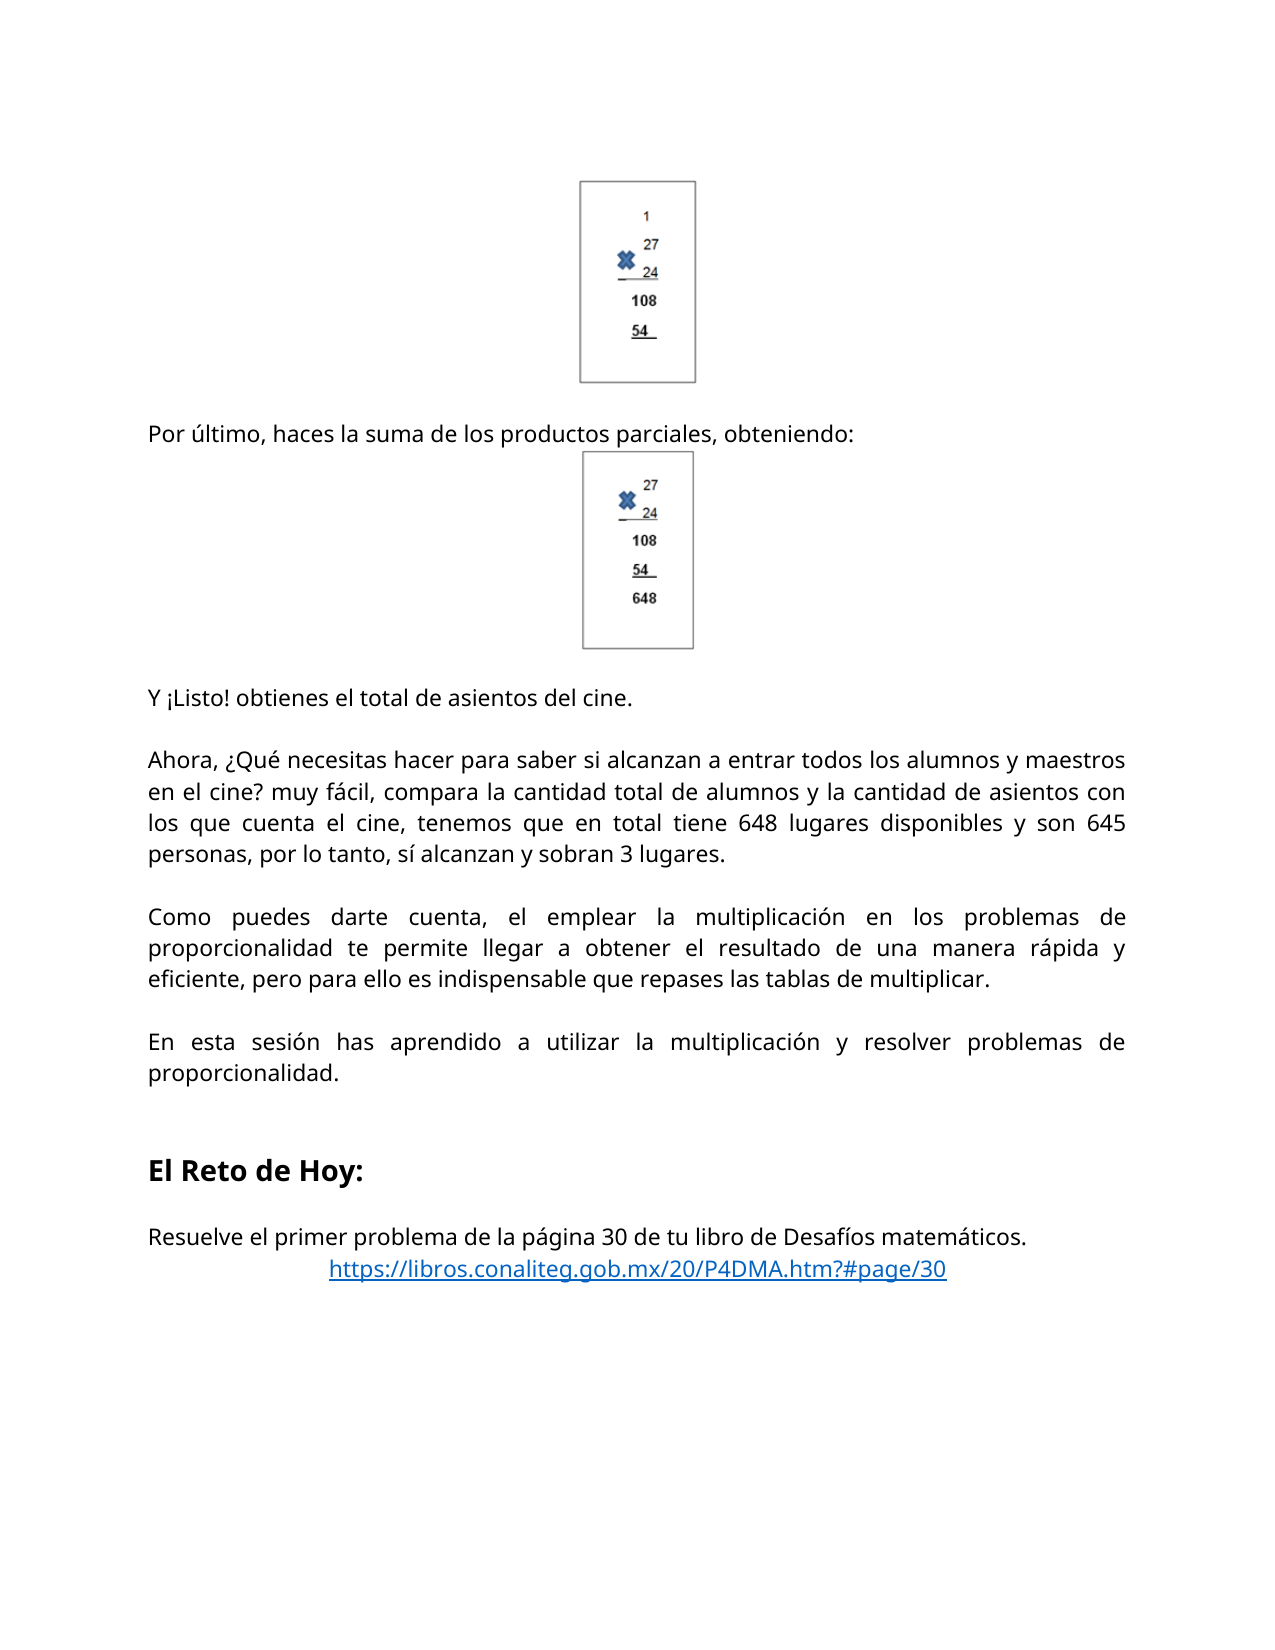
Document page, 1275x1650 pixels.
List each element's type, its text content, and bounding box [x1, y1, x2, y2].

text https://libros.conaliteg.gob.mx/20/P4DMA.htm?#page/30 [148, 1253, 1127, 1284]
picture [576, 177, 699, 387]
text Ahora, ¿Qué necesitas hacer para saber si alcanzan a entrar todos los alumnos y maestros en el cine? muy fácil, compara la cantidad total de alumnos y la cantidad de asientos con los que cuenta el cine, tenemos que en total tiene 648 lugares disponibles y son 645 personas, por lo tanto, sí alcanzan y sobran 3 lugares. [148, 744, 1127, 869]
text Resuelve el primer problema de la página 30 de tu libro de Desafíos matemáticos. [148, 1221, 1127, 1253]
picture [578, 449, 697, 651]
text En esta sesión has aprendido a utilizar la multiplicación y resolver problemas de proporcionalidad. [148, 1025, 1127, 1088]
text Por último, haces la suma de los productos parciales, obteniendo: [148, 418, 1127, 449]
text El Reto de Hoy: [148, 1150, 1127, 1190]
text Y ¡Listo! obtienes el total de asientos del cine. [148, 682, 1127, 713]
text Como puedes darte cuenta, el emplear la multiplicación en los problemas de proporcionalidad te permite llegar a obtener el resultado de una manera rápida y eficiente, pero para ello es indispensable que repases las tablas de multiplicar. [148, 900, 1127, 994]
